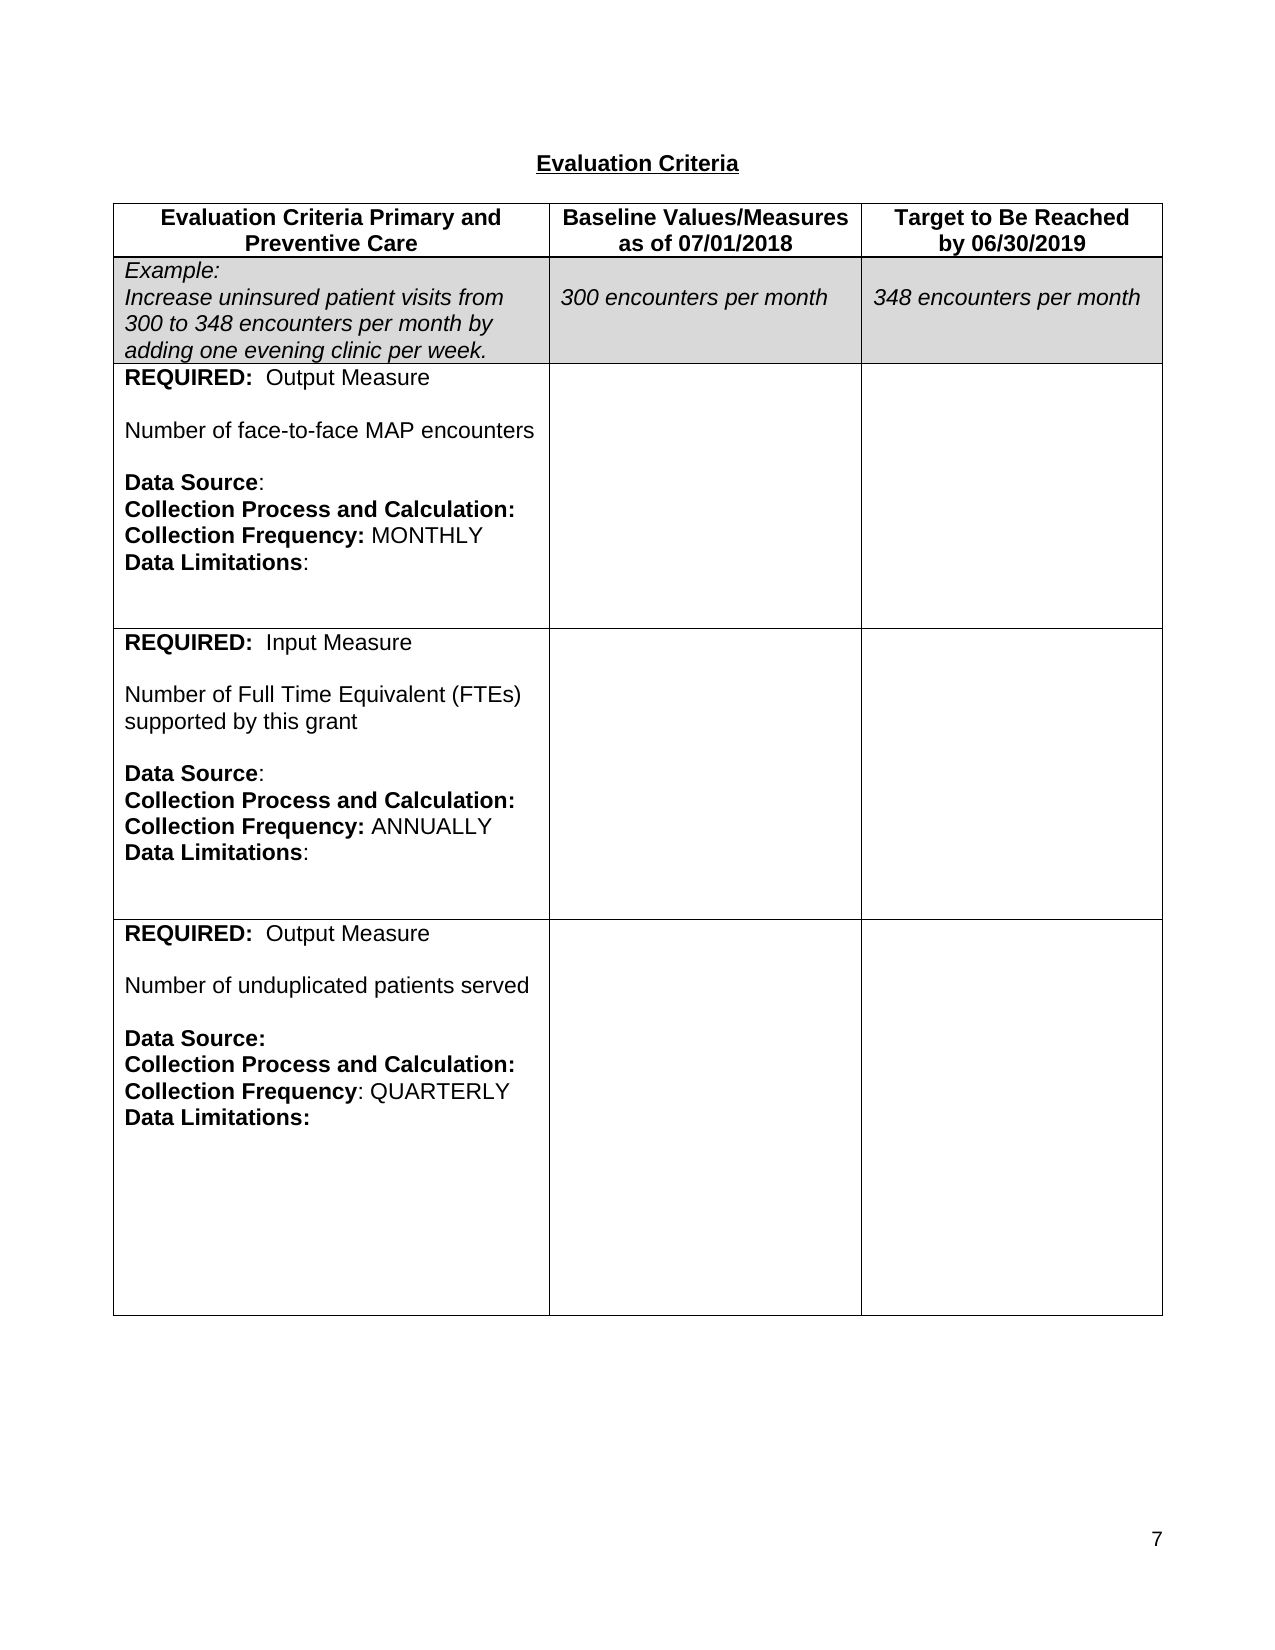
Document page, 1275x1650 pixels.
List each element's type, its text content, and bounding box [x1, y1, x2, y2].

table_header Target to Be Reached by 06/30/2019 [862, 204, 1162, 256]
table_cell [550, 920, 861, 1315]
text Evaluation Criteria [112, 150, 1162, 176]
table_cell [550, 364, 861, 627]
table_header Baseline Values/Measures as of 07/01/2018 [550, 204, 861, 256]
table_cell REQUIRED: Output Measure Number of unduplicated patients served Data Source: Collection Process and Calculation: Collection Frequency: QUARTERLY Data Limitations: [114, 920, 549, 1315]
table_cell REQUIRED: Output Measure Number of face-to-face MAP encounters Data Source: Collection Process and Calculation: Collection Frequency: MONTHLY Data Limitations: [114, 364, 549, 627]
table_cell REQUIRED: Input Measure Number of Full Time Equivalent (FTEs) supported by this grant Data Source: Collection Process and Calculation: Collection Frequency: ANNUALLY Data Limitations: [114, 629, 549, 918]
table_cell [862, 920, 1162, 1315]
table_cell [862, 364, 1162, 627]
table_header Evaluation Criteria Primary and Preventive Care [114, 204, 549, 256]
table_cell [862, 629, 1162, 918]
table_cell 300 encounters per month [550, 258, 861, 363]
table_cell Example: Increase uninsured patient visits from 300 to 348 encounters per month by adding one evening clinic per week. [114, 258, 549, 363]
table_cell [550, 629, 861, 918]
table_cell 348 encounters per month [862, 258, 1162, 363]
